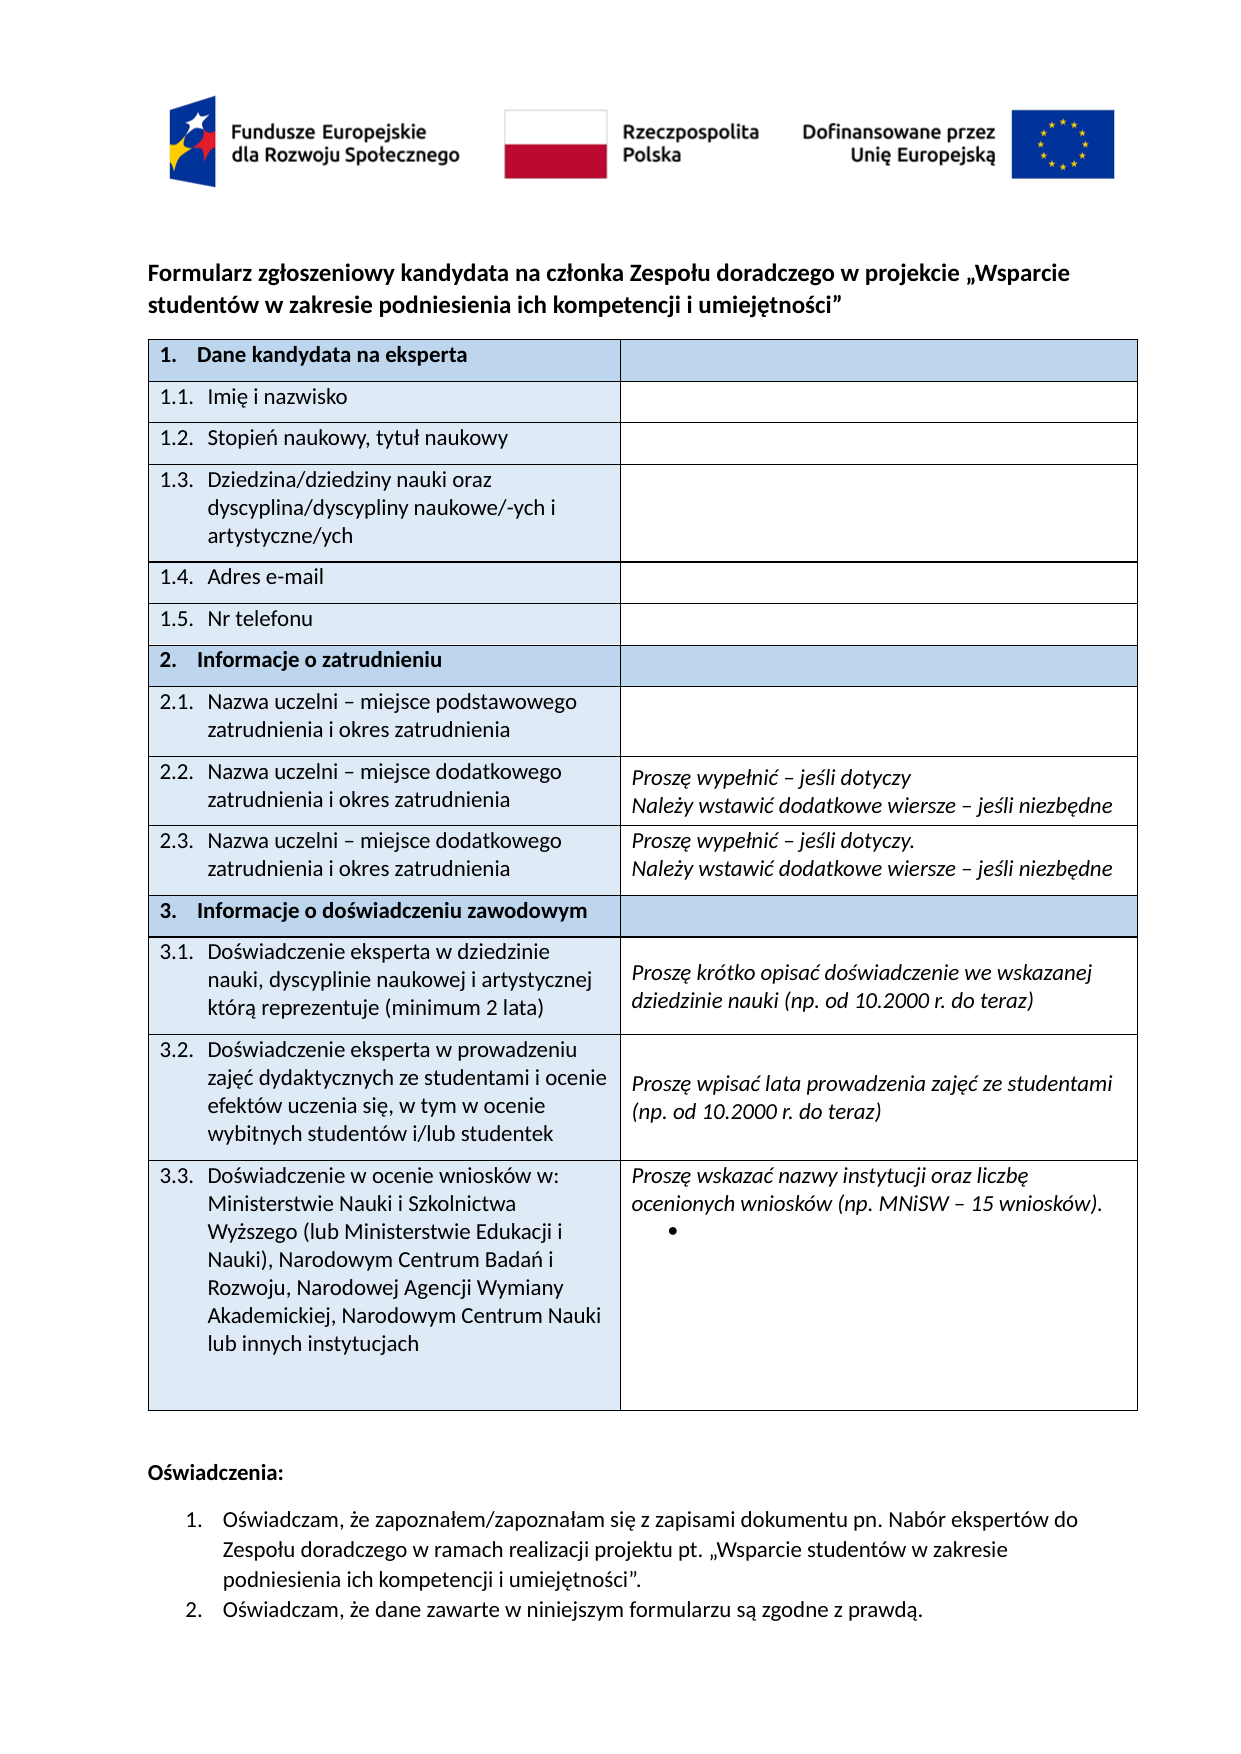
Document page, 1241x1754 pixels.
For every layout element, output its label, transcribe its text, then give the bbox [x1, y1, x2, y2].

table_cell Nazwa uczelni – miejsce podstawowego zatrudnienia i okres zatrudnienia [149, 687, 620, 756]
table_cell Informacje o zatrudnieniu [149, 646, 620, 686]
table_cell [621, 423, 1137, 464]
table_cell Doświadczenie eksperta w prowadzeniu zajęć dydaktycznych ze studentami i ocenie efektów uczenia się, w tym w ocenie wybitnych studentów i/lub studentek [149, 1035, 620, 1160]
table_cell [621, 687, 1137, 756]
table_cell [621, 604, 1137, 644]
table_cell Proszę wypełnić – jeśli dotyczy Należy wstawić dodatkowe wiersze – jeśli niezbędne [621, 757, 1137, 825]
table_cell Dziedzina/dziedziny nauki oraz dyscyplina/dyscypliny naukowe/-ych i artystyczne/ych [149, 465, 620, 561]
table_cell Imię i nazwisko [149, 382, 620, 422]
table_cell Proszę krótko opisać doświadczenie we wskazanej dziedzinie nauki (np. od 10.2000 r. do teraz) [621, 938, 1137, 1034]
table_cell Proszę wypełnić – jeśli dotyczy. Należy wstawić dodatkowe wiersze – jeśli niezbędne [621, 826, 1137, 895]
list Oświadczam, że dane zawarte w niniejszym formularzu są zgodne z prawdą. [185, 1595, 1093, 1623]
table_cell [621, 382, 1137, 422]
picture [147, 73, 1137, 210]
table_cell Nazwa uczelni – miejsce dodatkowego zatrudnienia i okres zatrudnienia [149, 757, 620, 825]
table_header [621, 340, 1137, 381]
table_cell Proszę wskazać nazwy instytucji oraz liczbę ocenionych wniosków (np. MNiSW – 15 wniosków). [621, 1161, 1137, 1410]
table_cell [621, 465, 1137, 561]
table_cell Nr telefonu [149, 604, 620, 644]
list Oświadczam, że zapoznałem/zapoznałam się z zapisami dokumentu pn. Nabór ekspertów do Zespołu doradczego w ramach realizacji projektu pt. „Wsparcie studentów w zakresie podniesienia ich kompetencji i umiejętności”. [185, 1505, 1093, 1593]
table_cell [621, 646, 1137, 686]
text Oświadczenia: [148, 1458, 1093, 1486]
table_cell [621, 563, 1137, 603]
table_header Dane kandydata na eksperta [149, 340, 620, 381]
table_cell Proszę wpisać lata prowadzenia zajęć ze studentami (np. od 10.2000 r. do teraz) [621, 1035, 1137, 1160]
table_cell Nazwa uczelni – miejsce dodatkowego zatrudnienia i okres zatrudnienia [149, 826, 620, 895]
table_cell Doświadczenie eksperta w dziedzinie nauki, dyscyplinie naukowej i artystycznej którą reprezentuje (minimum 2 lata) [149, 938, 620, 1034]
table_cell Doświadczenie w ocenie wniosków w: Ministerstwie Nauki i Szkolnictwa Wyższego (lub Ministerstwie Edukacji i Nauki), Narodowym Centrum Badań i Rozwoju, Narodowej Agencji Wymiany Akademickiej, Narodowym Centrum Nauki lub innych instytucjach [149, 1161, 620, 1410]
table_cell Adres e-mail [149, 563, 620, 603]
text Formularz zgłoszeniowy kandydata na członka Zespołu doradczego w projekcie „Wsparcie studentów w zakresie podniesienia ich kompetencji i umiejętności” [148, 257, 1093, 320]
table_cell Informacje o doświadczeniu zawodowym [149, 896, 620, 936]
table_cell Stopień naukowy, tytuł naukowy [149, 423, 620, 464]
table_cell [621, 896, 1137, 936]
